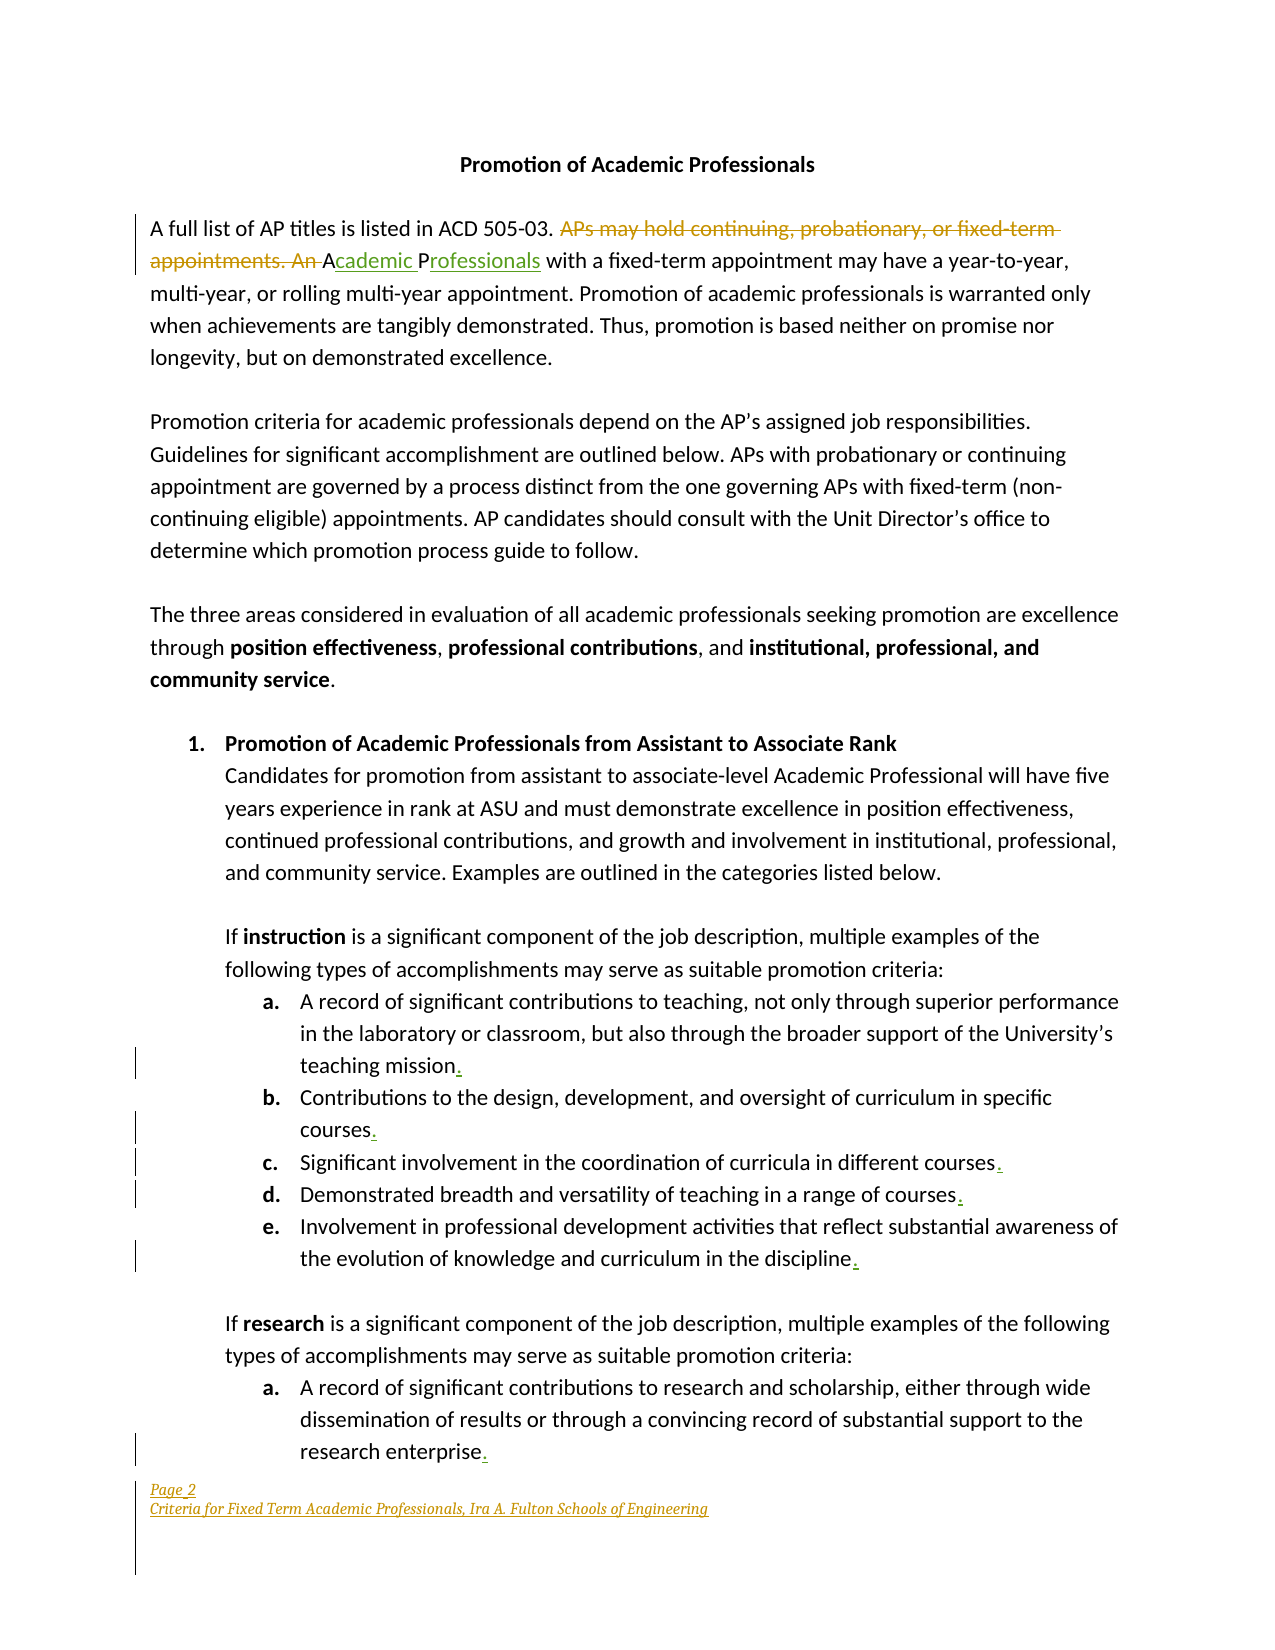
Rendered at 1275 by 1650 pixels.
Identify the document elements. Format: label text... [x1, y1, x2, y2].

list A record of significant contributions to research and scholarship, either through wide dissemination of results or through a convincing record of substantial support to the research enterprise [262, 1373, 1125, 1466]
text Promotion of Academic Professionals [150, 150, 1125, 178]
list Involvement in professional development activities that reflect substantial awareness of the evolution of knowledge and curriculum in the discipline [262, 1212, 1125, 1272]
text The three areas considered in evaluation of all academic professionals seeking promotion are excellence through position effectiveness, professional contributions, and institutional, professional, and community service. [150, 601, 1125, 693]
list Promotion of Academic Professionals from Assistant to Associate Rank [187, 729, 1125, 757]
text Promotion criteria for academic professionals depend on the AP’s assigned job responsibilities. Guidelines for significant accomplishment are outlined below. APs with probationary or continuing appointment are governed by a process distinct from the one governing APs with fixed-term (non-continuing eligible) appointments. AP candidates should consult with the Unit Director’s office to determine which promotion process guide to follow. [150, 407, 1125, 564]
text A full list of AP titles is listed in ACD 505-03. AP with a fixed-term appointment may have a year-to-year, multi-year, or rolling multi-year appointment. Promotion of academic professionals is warranted only when achievements are tangibly demonstrated. Thus, promotion is based neither on promise nor longevity, but on demonstrated excellence. [150, 214, 1125, 371]
list If instruction is a significant component of the job description, multiple examples of the following types of accomplishments may serve as suitable promotion criteria: [225, 922, 1125, 983]
list Significant involvement in the coordination of curricula in different courses [262, 1148, 1125, 1176]
list A record of significant contributions to teaching, not only through superior performance in the laboratory or classroom, but also through the broader support of the University’s teaching mission [262, 987, 1125, 1079]
list Candidates for promotion from assistant to associate-level Academic Professional will have five years experience in rank at ASU and must demonstrate excellence in position effectiveness, continued professional contributions, and growth and involvement in institutional, professional, and community service. Examples are outlined in the categories listed below. [225, 762, 1125, 886]
list Demonstrated breadth and versatility of teaching in a range of courses [262, 1180, 1125, 1208]
text If research is a significant component of the job description, multiple examples of the following types of accomplishments may serve as suitable promotion criteria: [225, 1309, 1125, 1369]
list Contributions to the design, development, and oversight of curriculum in specific courses [262, 1083, 1125, 1144]
